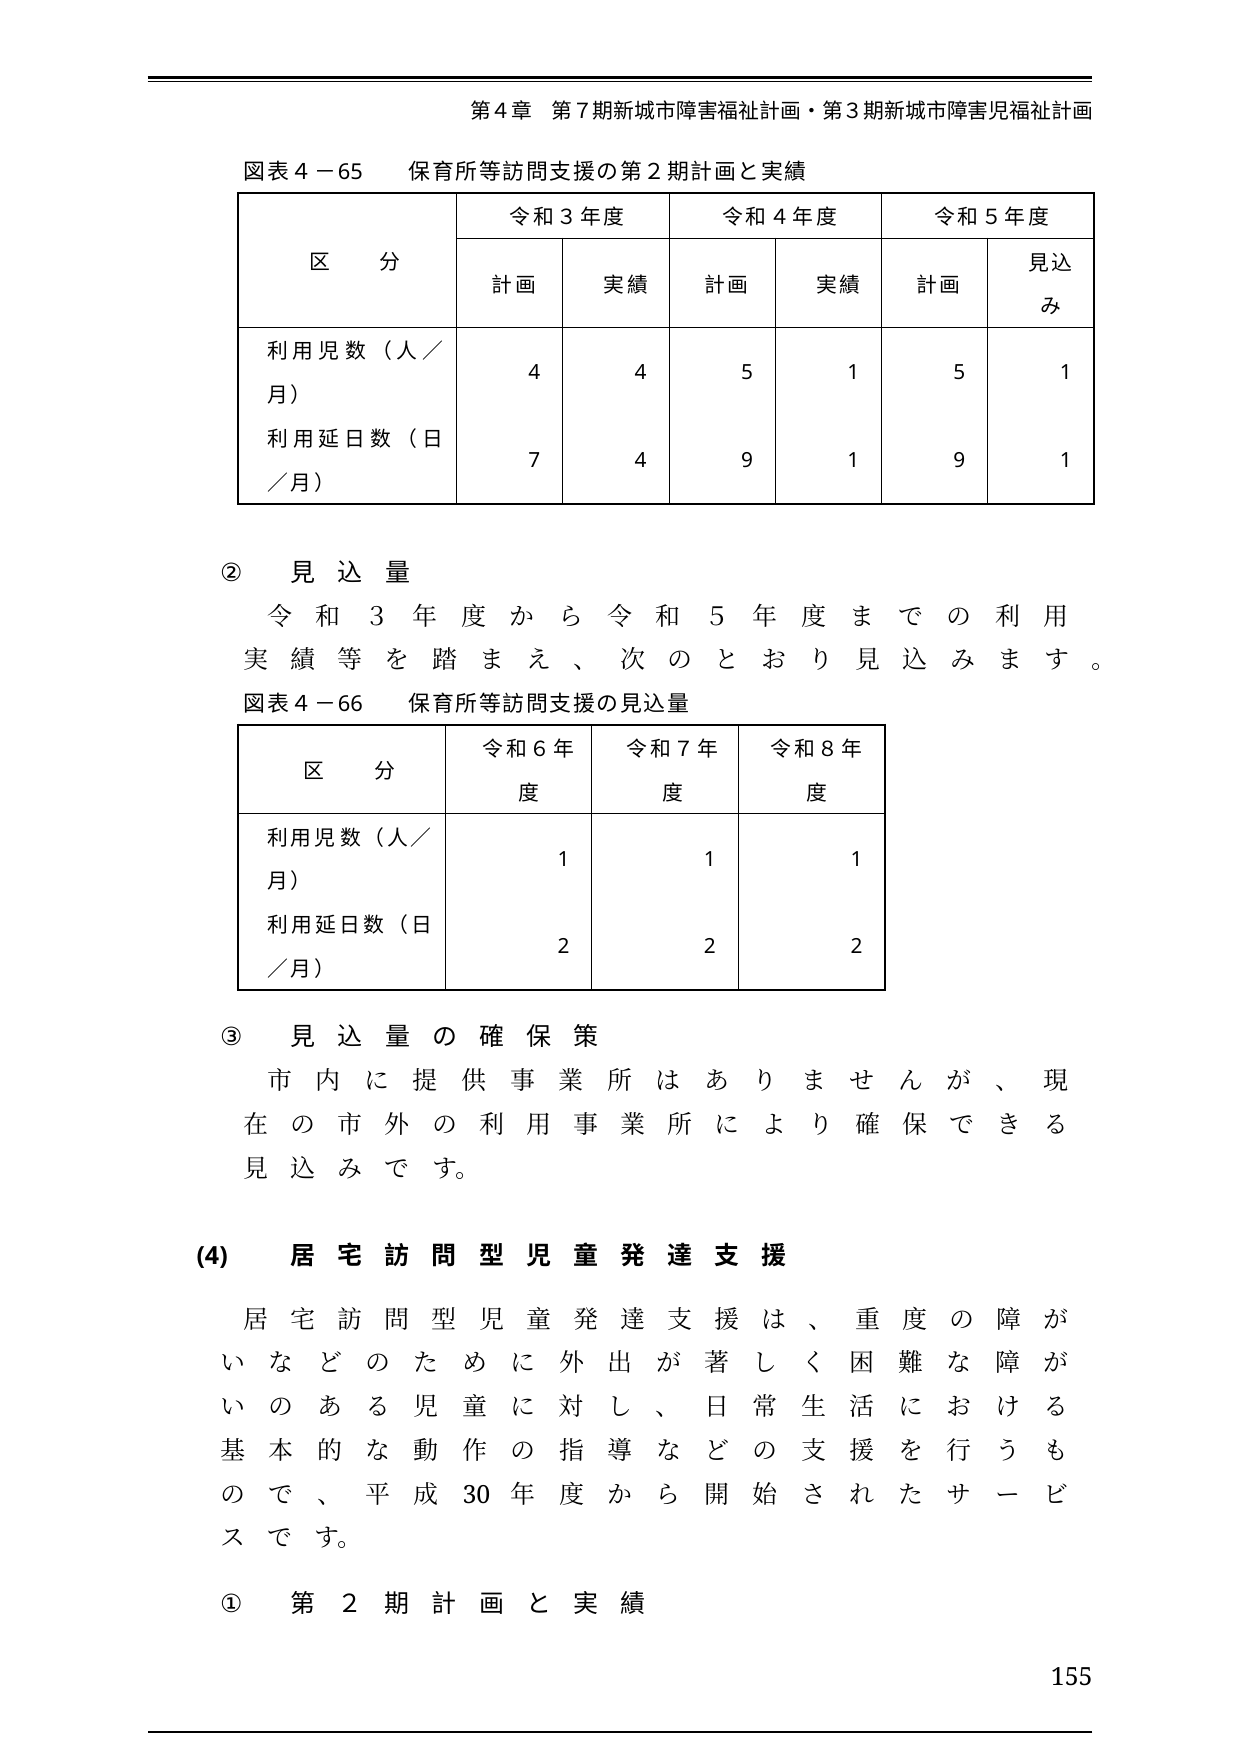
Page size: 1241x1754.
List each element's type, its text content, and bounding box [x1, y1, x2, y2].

table_cell 9 [882, 415, 987, 503]
table_cell 1 [776, 415, 881, 503]
table_cell 2 [739, 902, 884, 989]
table_header 令和７年度 [592, 726, 738, 813]
table_cell 1 [776, 328, 881, 415]
table_cell 見込み [988, 239, 1093, 327]
table_cell 実績 [563, 239, 669, 327]
table_cell 利用児数（人／月） [239, 814, 445, 902]
text 市内に提供事業所はありませんが、現在の市外の利用事業所により確保できる見込みです。 [232, 1057, 1091, 1188]
subtitle 居宅訪問型児童発達支援 [173, 1232, 1091, 1276]
table_header 令和５年度 [882, 194, 1093, 238]
table_cell 1 [988, 415, 1093, 503]
table_cell 1 [592, 814, 738, 902]
table_header 令和８年度 [739, 726, 884, 813]
table_header 令和４年度 [670, 194, 881, 238]
table_cell 計画 [670, 239, 775, 327]
table_cell 5 [882, 328, 987, 415]
table_cell 1 [739, 814, 884, 902]
table_header 区 分 [239, 194, 456, 327]
table_cell 4 [457, 328, 562, 415]
table_cell 計画 [882, 239, 987, 327]
table_cell 5 [670, 328, 775, 415]
table_cell 計画 [457, 239, 562, 327]
table_cell 4 [563, 415, 669, 503]
table_header 区 分 [239, 726, 445, 813]
table_cell 9 [670, 415, 775, 503]
table_header 令和３年度 [457, 194, 669, 238]
table_cell 実績 [776, 239, 881, 327]
subtitle 保育所等訪問支援の第２期計画と実績 [232, 148, 1091, 192]
text 令和３年度から令和５年度までの利用実績等を踏まえ、次のとおり見込みます。 [232, 592, 1091, 680]
table_cell 利用延日数（日／月） [239, 902, 445, 989]
table_cell 利用延日数（日／月） [239, 415, 456, 503]
table_header 令和６年度 [446, 726, 591, 813]
table_cell 7 [457, 415, 562, 503]
table_cell 1 [988, 328, 1093, 415]
subtitle ③ 見込量の確保策 [208, 1013, 1091, 1057]
table_cell 2 [592, 902, 738, 989]
table_cell 1 [446, 814, 591, 902]
subtitle ② 見込量 [208, 548, 1091, 592]
table_cell 2 [446, 902, 591, 989]
text 居宅訪問型児童発達支援は、重度の障がいなどのために外出が著しく困難な障がいのある児童に対し、日常生活における基本的な動作の指導などの支援を行うもので、平成30年度から開始されたサービスです。 [208, 1295, 1091, 1558]
subtitle 保育所等訪問支援の見込量 [232, 680, 1091, 723]
table_cell 利用児数（人／月） [239, 328, 456, 415]
table_cell 4 [563, 328, 669, 415]
subtitle ① 第２期計画と実績 [208, 1580, 1091, 1623]
